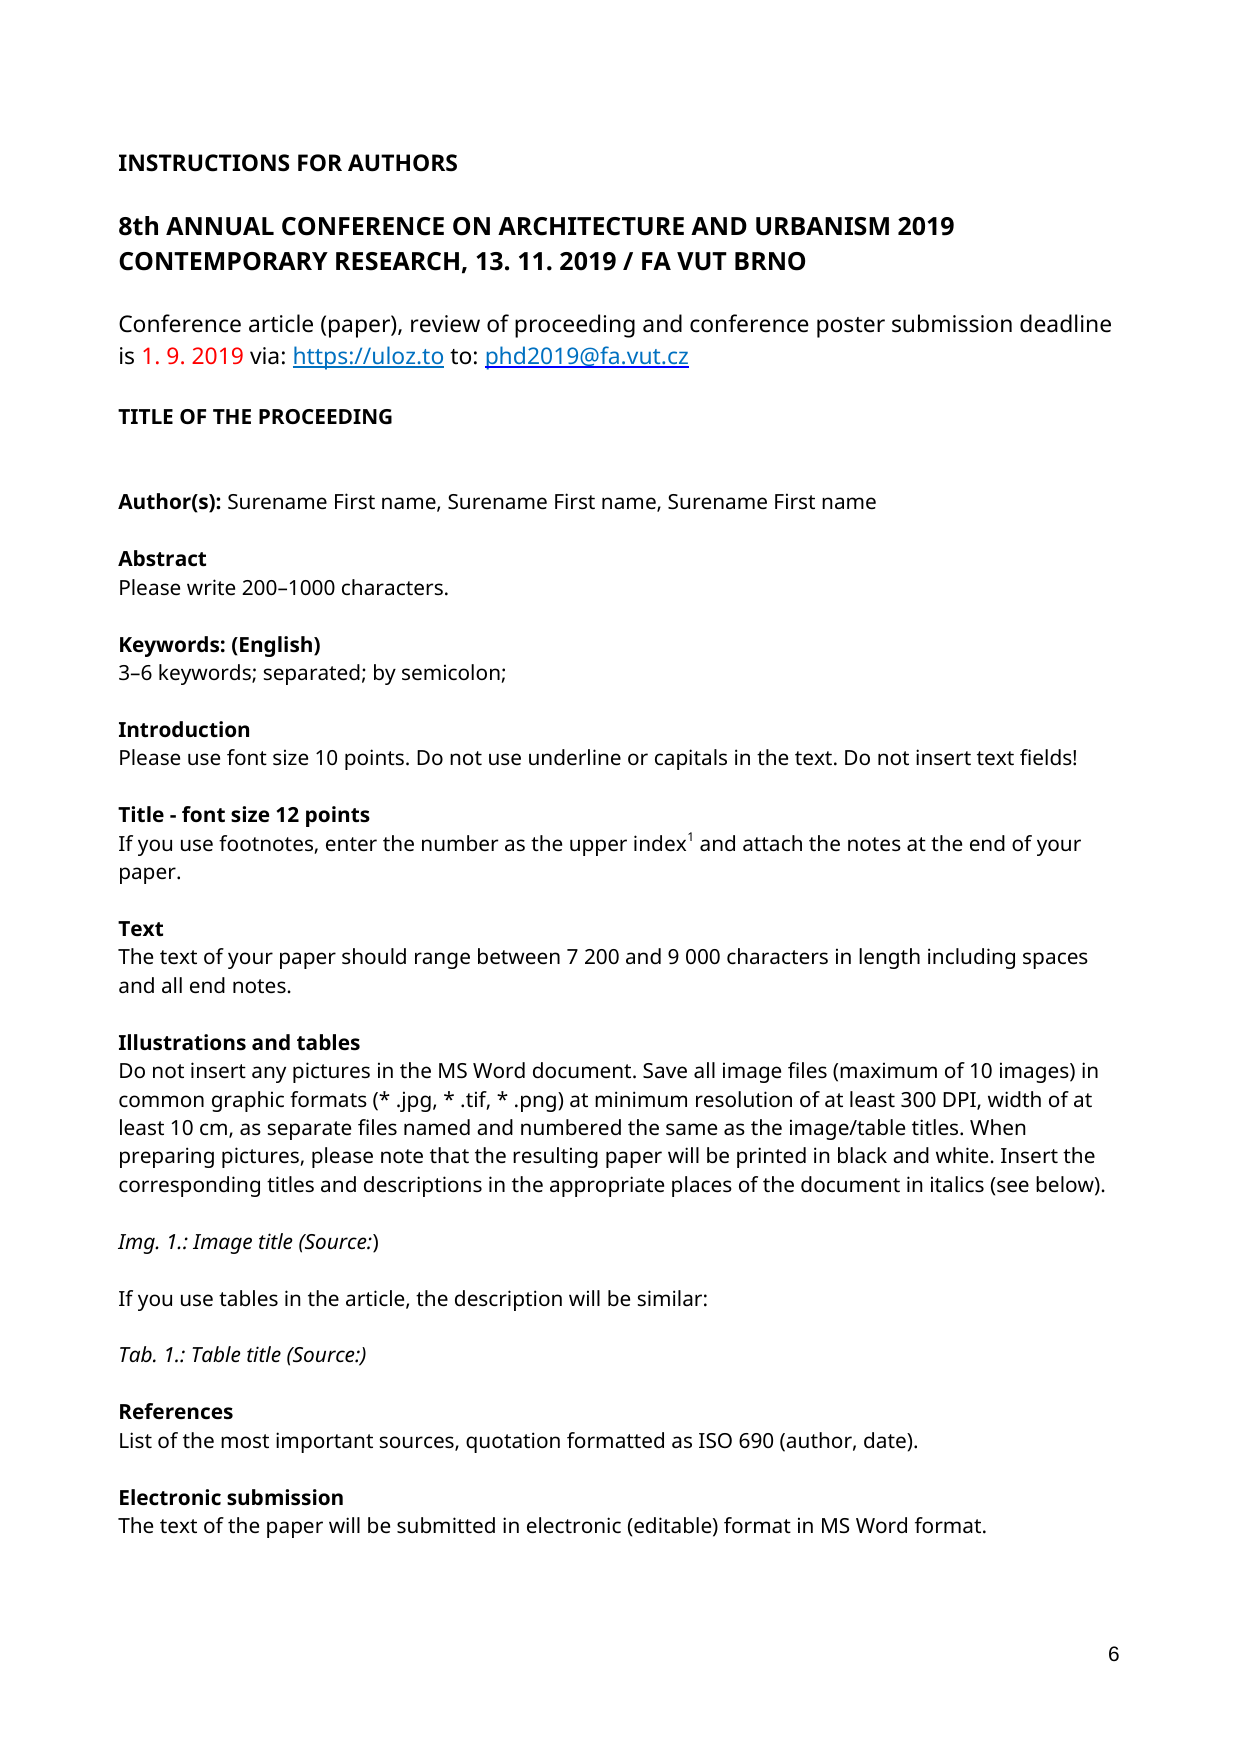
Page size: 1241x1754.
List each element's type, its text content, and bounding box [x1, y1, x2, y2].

text Text [118, 914, 1122, 942]
text 3–6 keywords; separated; by semicolon; [118, 658, 1122, 687]
text Conference article (paper), review of proceeding and conference poster submission deadline is 1. 9. 2019 via: https://uloz.to to: phd2019@fa.vut.cz [118, 308, 1122, 371]
text Tab. 1.: Table title (Source:) [118, 1341, 1122, 1369]
text List of the most important sources, quotation formatted as ISO 690 (author, date). [118, 1426, 1122, 1454]
text Electronic submission [118, 1483, 1122, 1511]
text 8th ANNUAL CONFERENCE ON ARCHITECTURE AND URBANISM 2019 [118, 209, 1122, 243]
text The text of your paper should range between 7 200 and 9 000 characters in length including spaces and all end notes. [118, 942, 1122, 999]
text If you use footnotes, enter the number as the upper index1 and attach the notes at the end of your paper. [118, 829, 1122, 886]
text Please use font size 10 points. Do not use underline or capitals in the text. Do not insert text fields! [118, 743, 1122, 772]
text Abstract [118, 544, 1122, 573]
text Img. 1.: Image title (Source:) [118, 1227, 1122, 1255]
text Keywords: (English) [118, 630, 1122, 658]
text References [118, 1397, 1122, 1426]
text If you use tables in the article, the description will be similar: [118, 1284, 1122, 1312]
text Author(s): Surename First name, Surename First name, Surename First name [118, 487, 1122, 516]
text CONTEMPORARY RESEARCH, 13. 11. 2019 / FA VUT BRNO [118, 243, 1122, 277]
text Please write 200–1000 characters. [118, 573, 1122, 601]
text INSTRUCTIONS FOR AUTHORS [118, 147, 1122, 178]
text TITLE OF THE PROCEEDING [118, 402, 1122, 431]
text Illustrations and tables [118, 1028, 1122, 1056]
text Introduction [118, 715, 1122, 743]
text Title - font size 12 points [118, 800, 1122, 829]
text Do not insert any pictures in the MS Word document. Save all image files (maximum of 10 images) in common graphic formats (* .jpg, * .tif, * .png) at minimum resolution of at least 300 DPI, width of at least 10 cm, as separate files named and numbered the same as the image/table titles. When preparing pictures, please note that the resulting paper will be printed in black and white. Insert the corresponding titles and descriptions in the appropriate places of the document in italics (see below). [118, 1056, 1122, 1198]
text The text of the paper will be submitted in electronic (editable) format in MS Word format. [118, 1511, 1122, 1540]
